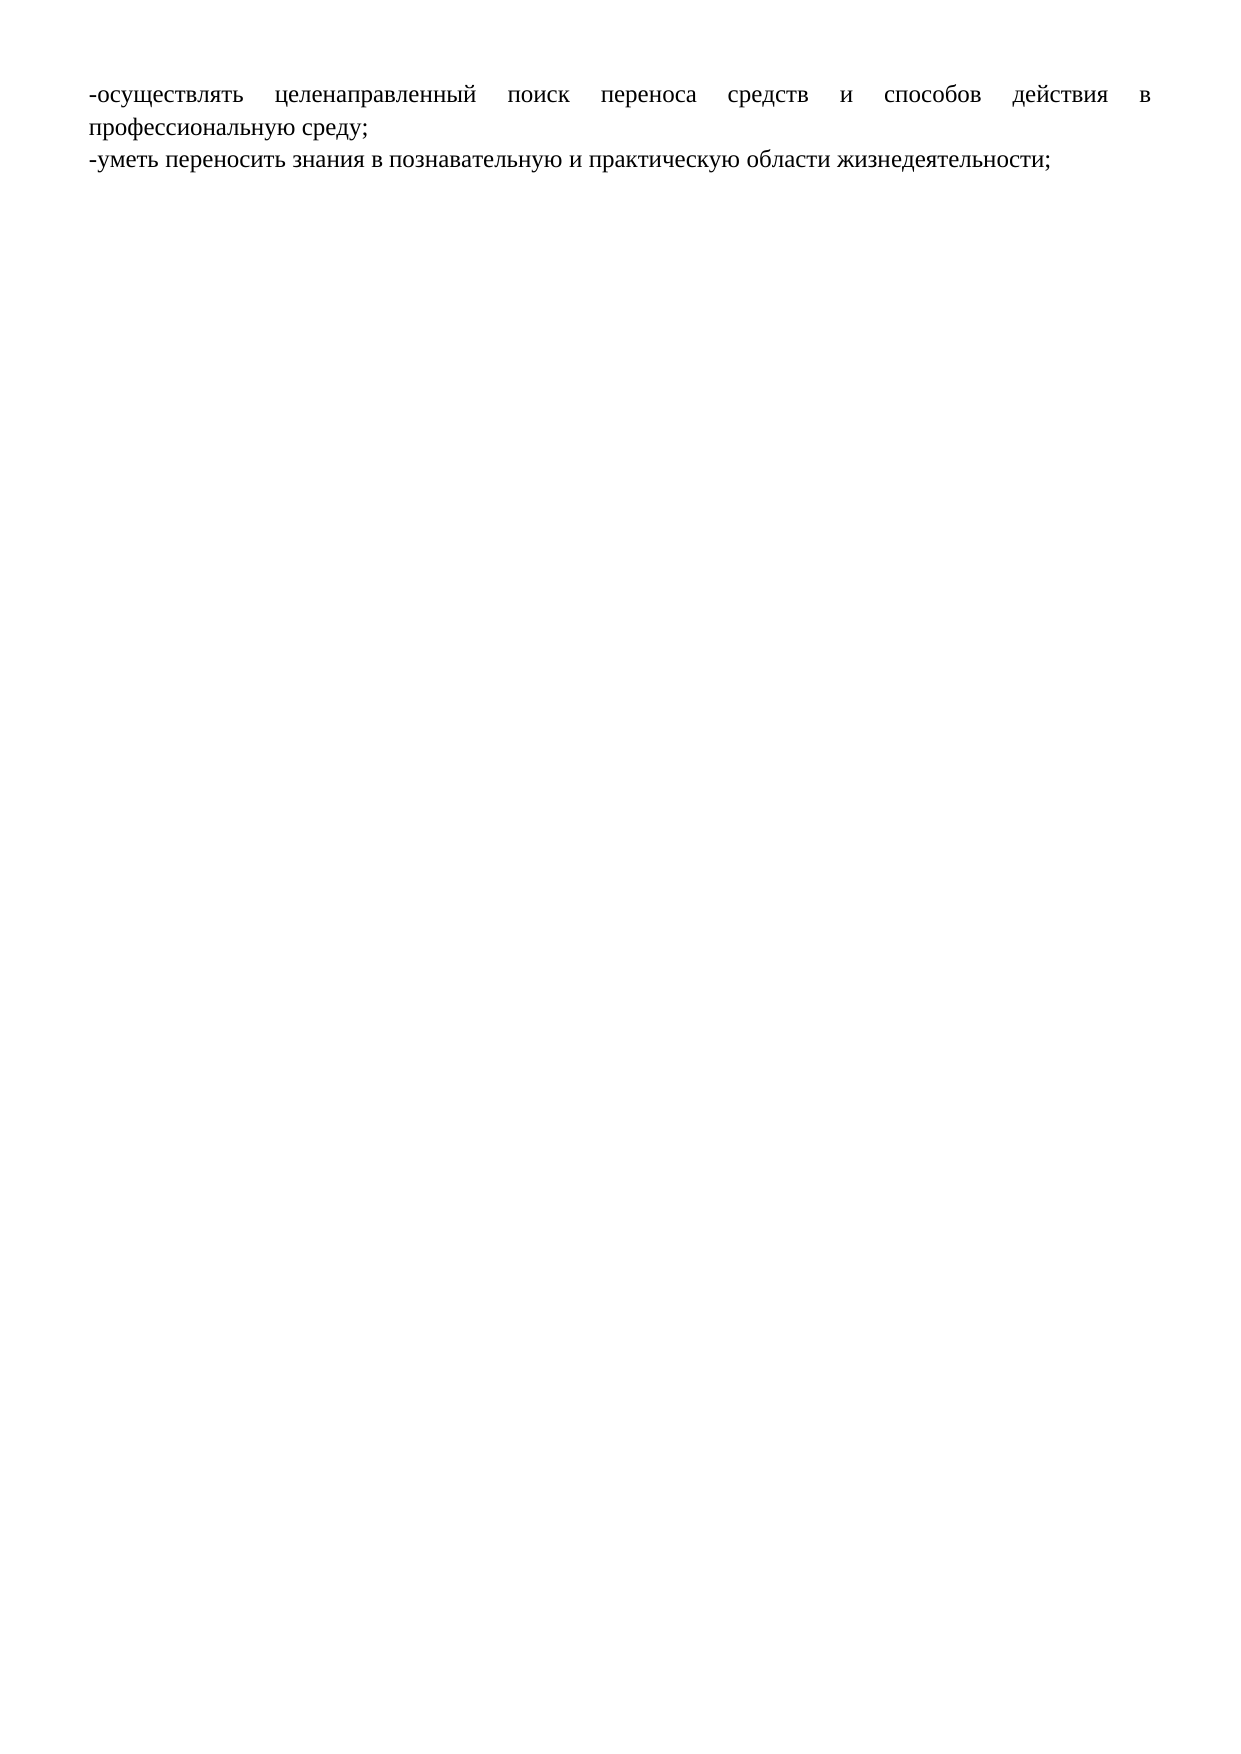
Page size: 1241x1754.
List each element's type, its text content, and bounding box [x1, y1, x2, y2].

text -уметь переносить знания в познавательную и практическую области жизнедеятельности; [89, 145, 1163, 173]
text -осуществлять целенаправленный поиск переноса средств и способов действия в профессиональную среду; [89, 79, 1151, 141]
